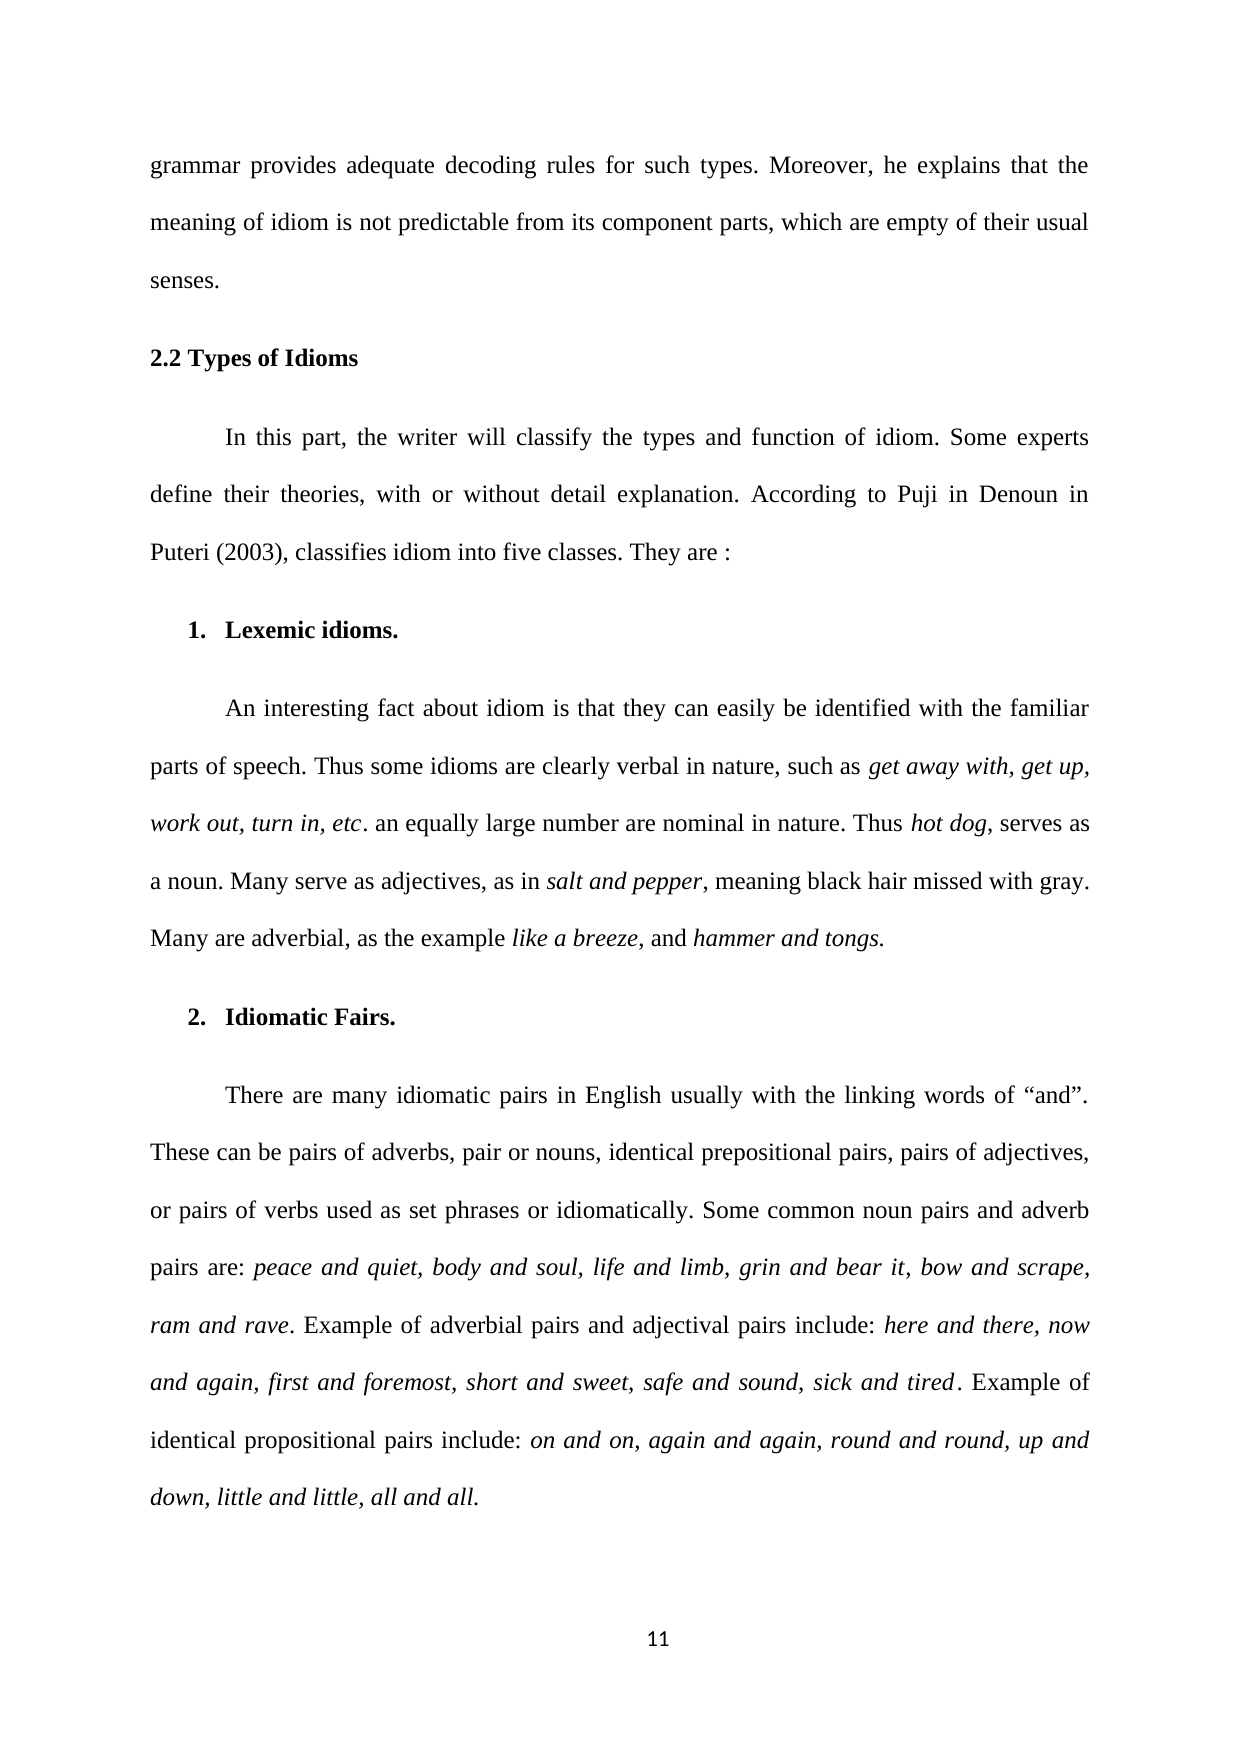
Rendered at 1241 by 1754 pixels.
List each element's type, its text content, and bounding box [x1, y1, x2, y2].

text An interesting fact about idiom is that they can easily be identified with the familiar parts of speech. Thus some idioms are clearly verbal in nature, such as get away with, get up, work out, turn in, etc. an equally large number are nominal in nature. Thus hot dog, serves as a noun. Many serve as adjectives, as in salt and pepper, meaning black hair missed with gray. Many are adverbial, as the example like a breeze, and hammer and tongs. [150, 693, 1090, 952]
list Idiomatic Fairs. [187, 1002, 1090, 1030]
list Lexemic idioms. [187, 615, 1090, 644]
text In this part, the writer will classify the types and function of idiom. Some experts define their theories, with or without detail explanation. According to Puji in Denoun in Puteri (2003), classifies idiom into five classes. They are : [150, 422, 1090, 565]
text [150, 150, 1090, 294]
text 2.2 Types of Idioms [150, 343, 1090, 372]
text There are many idiomatic pairs in English usually with the linking words of “and”. These can be pairs of adverbs, pair or nouns, identical prepositional pairs, pairs of adjectives, or pairs of verbs used as set phrases or idiomatically. Some common noun pairs and adverb pairs are: peace and quiet, body and soul, life and limb, grin and bear it, bow and scrape, ram and rave. Example of adverbial pairs and adjectival pairs include: here and there, now and again, first and foremost, short and sweet, safe and sound, sick and tired. Example of identical propositional pairs include: on and on, again and again, round and round, up and down, little and little, all and all. [150, 1080, 1090, 1511]
